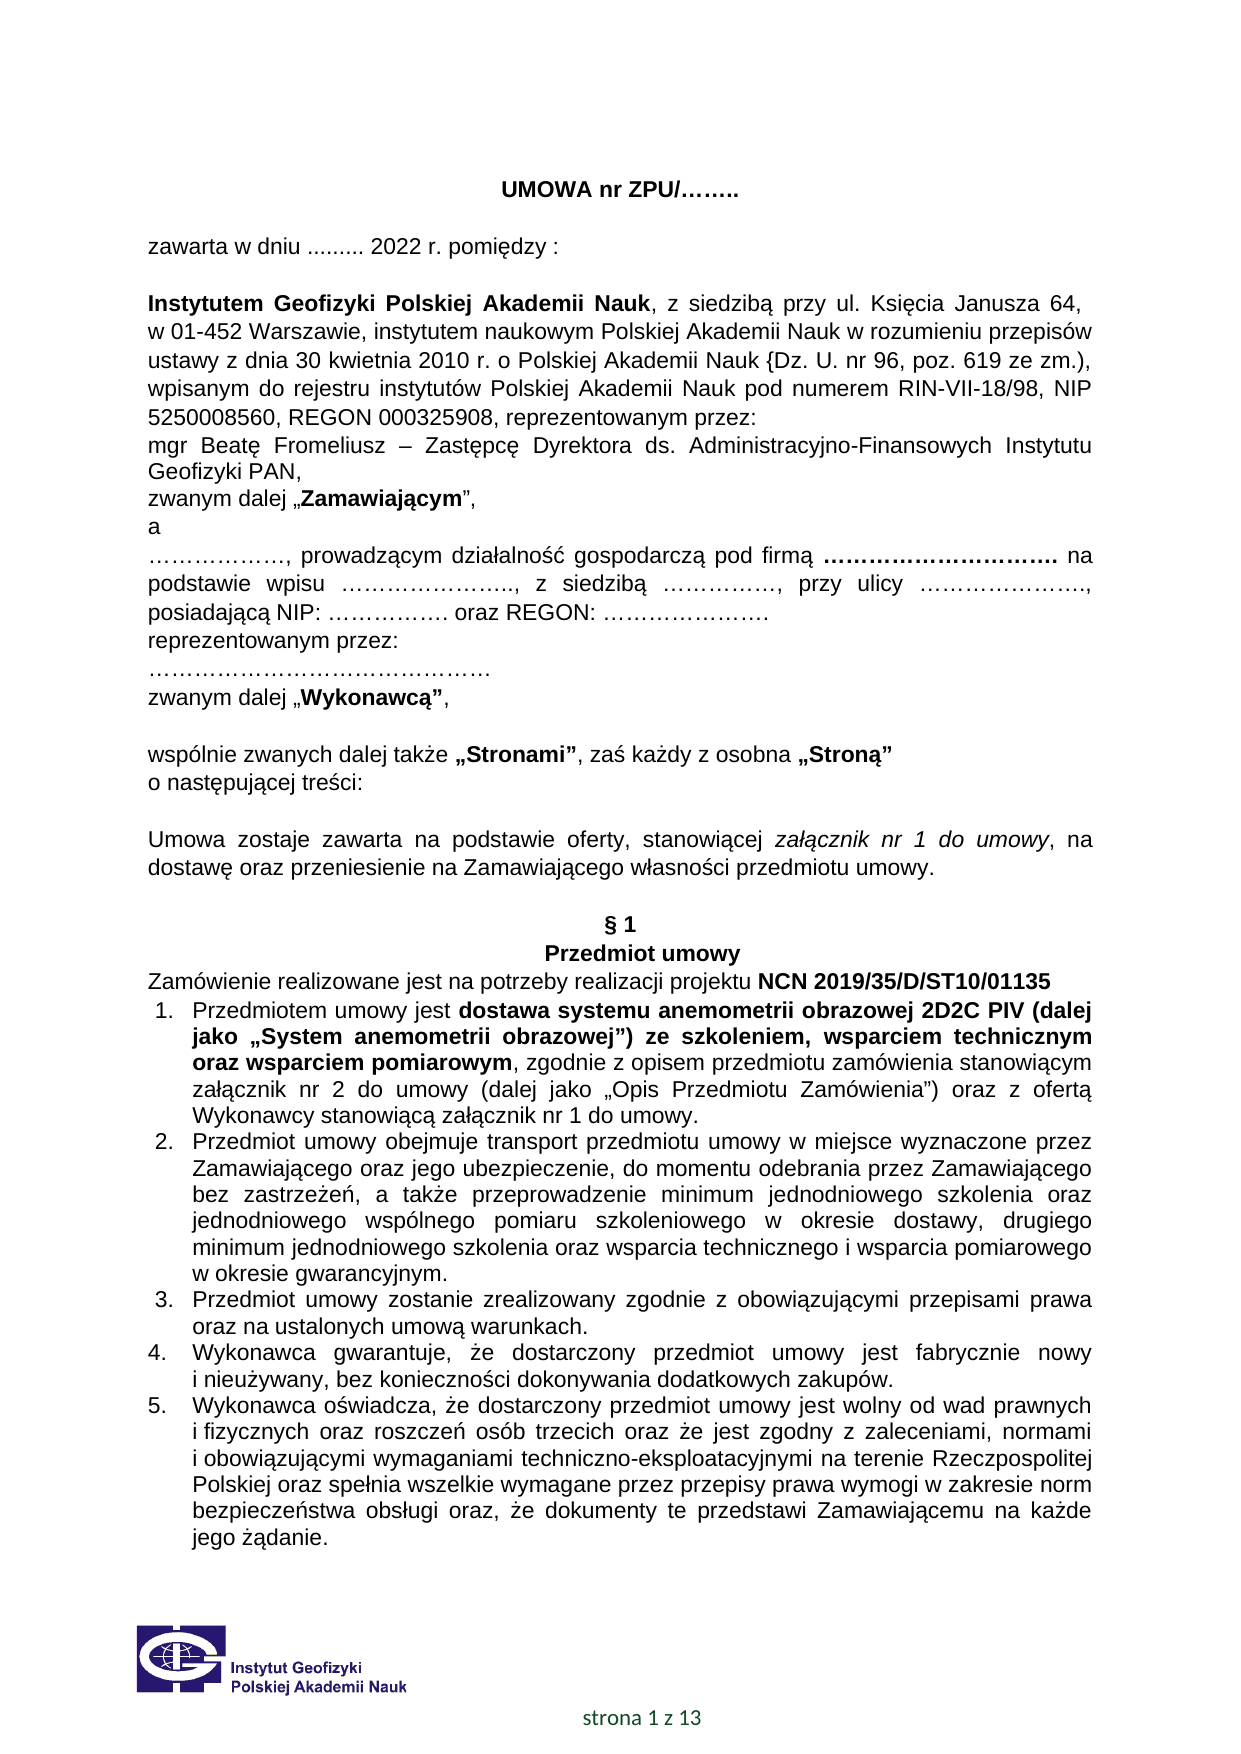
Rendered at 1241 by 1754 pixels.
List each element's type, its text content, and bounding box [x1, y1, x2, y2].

text mgr Beatę Fromeliusz – Zastępcę Dyrektora ds. Administracyjno-Finansowych Instytutu Geofizyki PAN, [148, 432, 1093, 485]
text UMOWA nr ZPU/…….. [148, 176, 1093, 202]
text a [148, 513, 1093, 539]
list Przedmiotem umowy jest dostawa systemu anemometrii obrazowej 2D2C PIV (dalej jako „System anemometrii obrazowej”) ze szkoleniem, wsparciem technicznym oraz wsparciem pomiarowym, zgodnie z opisem przedmiotu zamówienia stanowiącym załącznik nr 2 do umowy (dalej jako „Opis Przedmiotu Zamówienia”) oraz z ofertą Wykonawcy stanowiącą załącznik nr 1 do umowy. [154, 997, 1093, 1128]
list Przedmiot umowy obejmuje transport przedmiotu umowy w miejsce wyznaczone przez Zamawiającego oraz jego ubezpieczenie, do momentu odebrania przez Zamawiającego bez zastrzeżeń, a także przeprowadzenie minimum jednodniowego szkolenia oraz jednodniowego wspólnego pomiaru szkoleniowego w okresie dostawy, drugiego minimum jednodniowego szkolenia oraz wsparcia technicznego i wsparcia pomiarowego w okresie gwarancyjnym. [154, 1128, 1093, 1286]
text ……………………………………… [148, 655, 1093, 682]
text Instytutem Geofizyki Polskiej Akademii Nauk, z siedzibą przy ul. Księcia Janusza 64, w 01-452 Warszawie, instytutem naukowym Polskiej Akademii Nauk w rozumieniu przepisów ustawy z dnia 30 kwietnia 2010 r. o Polskiej Akademii Nauk {Dz. U. nr 96, poz. 619 ze zm.), wpisanym do rejestru instytutów Polskiej Akademii Nauk pod numerem RIN-VII-18/98, NIP 5250008560, REGON 000325908, reprezentowanym przez: [148, 290, 1093, 430]
text reprezentowanym przez: [148, 627, 1093, 653]
list Przedmiot umowy zostanie zrealizowany zgodnie z obowiązującymi przepisami prawa oraz na ustalonych umową warunkach. [154, 1286, 1093, 1339]
text zwanym dalej „Zamawiającym”, [148, 485, 1093, 511]
list Wykonawca gwarantuje, że dostarczony przedmiot umowy jest fabrycznie nowy i nieużywany, bez konieczności dokonywania dodatkowych zakupów. [148, 1339, 1093, 1392]
text Umowa zostaje zawarta na podstawie oferty, stanowiącej załącznik nr 1 do umowy, na dostawę oraz przeniesienie na Zamawiającego własności przedmiotu umowy. [148, 826, 1093, 881]
text Zamówienie realizowane jest na potrzeby realizacji projektu NCN 2019/35/D/ST10/01135 [148, 968, 1093, 994]
list Wykonawca oświadcza, że dostarczony przedmiot umowy jest wolny od wad prawnych i fizycznych oraz roszczeń osób trzecich oraz że jest zgodny z zaleceniami, normami i obowiązującymi wymaganiami techniczno-eksploatacyjnymi na terenie Rzeczpospolitej Polskiej oraz spełnia wszelkie wymagane przez przepisy prawa wymogi w zakresie norm bezpieczeństwa obsługi oraz, że dokumenty te przedstawi Zamawiającemu na każde jego żądanie. [148, 1392, 1093, 1550]
text zawarta w dniu ......... 2022 r. pomiędzy : [148, 233, 1093, 259]
text o następującej treści: [148, 769, 1093, 795]
text Przedmiot umowy [192, 940, 1093, 966]
text wspólnie zwanych dalej także „Stronami”, zaś każdy z osobna „Stroną” [148, 741, 1093, 767]
text ………………, prowadzącym działalność gospodarczą pod firmą …………………………. na podstawie wpisu ………………….., z siedzibą ……………, przy ulicy …………………., posiadającą NIP: ……………. oraz REGON: …………………. [148, 542, 1093, 625]
text § 1 [148, 911, 1093, 938]
text zwanym dalej „Wykonawcą”, [148, 684, 1093, 710]
picture [136, 1625, 407, 1698]
